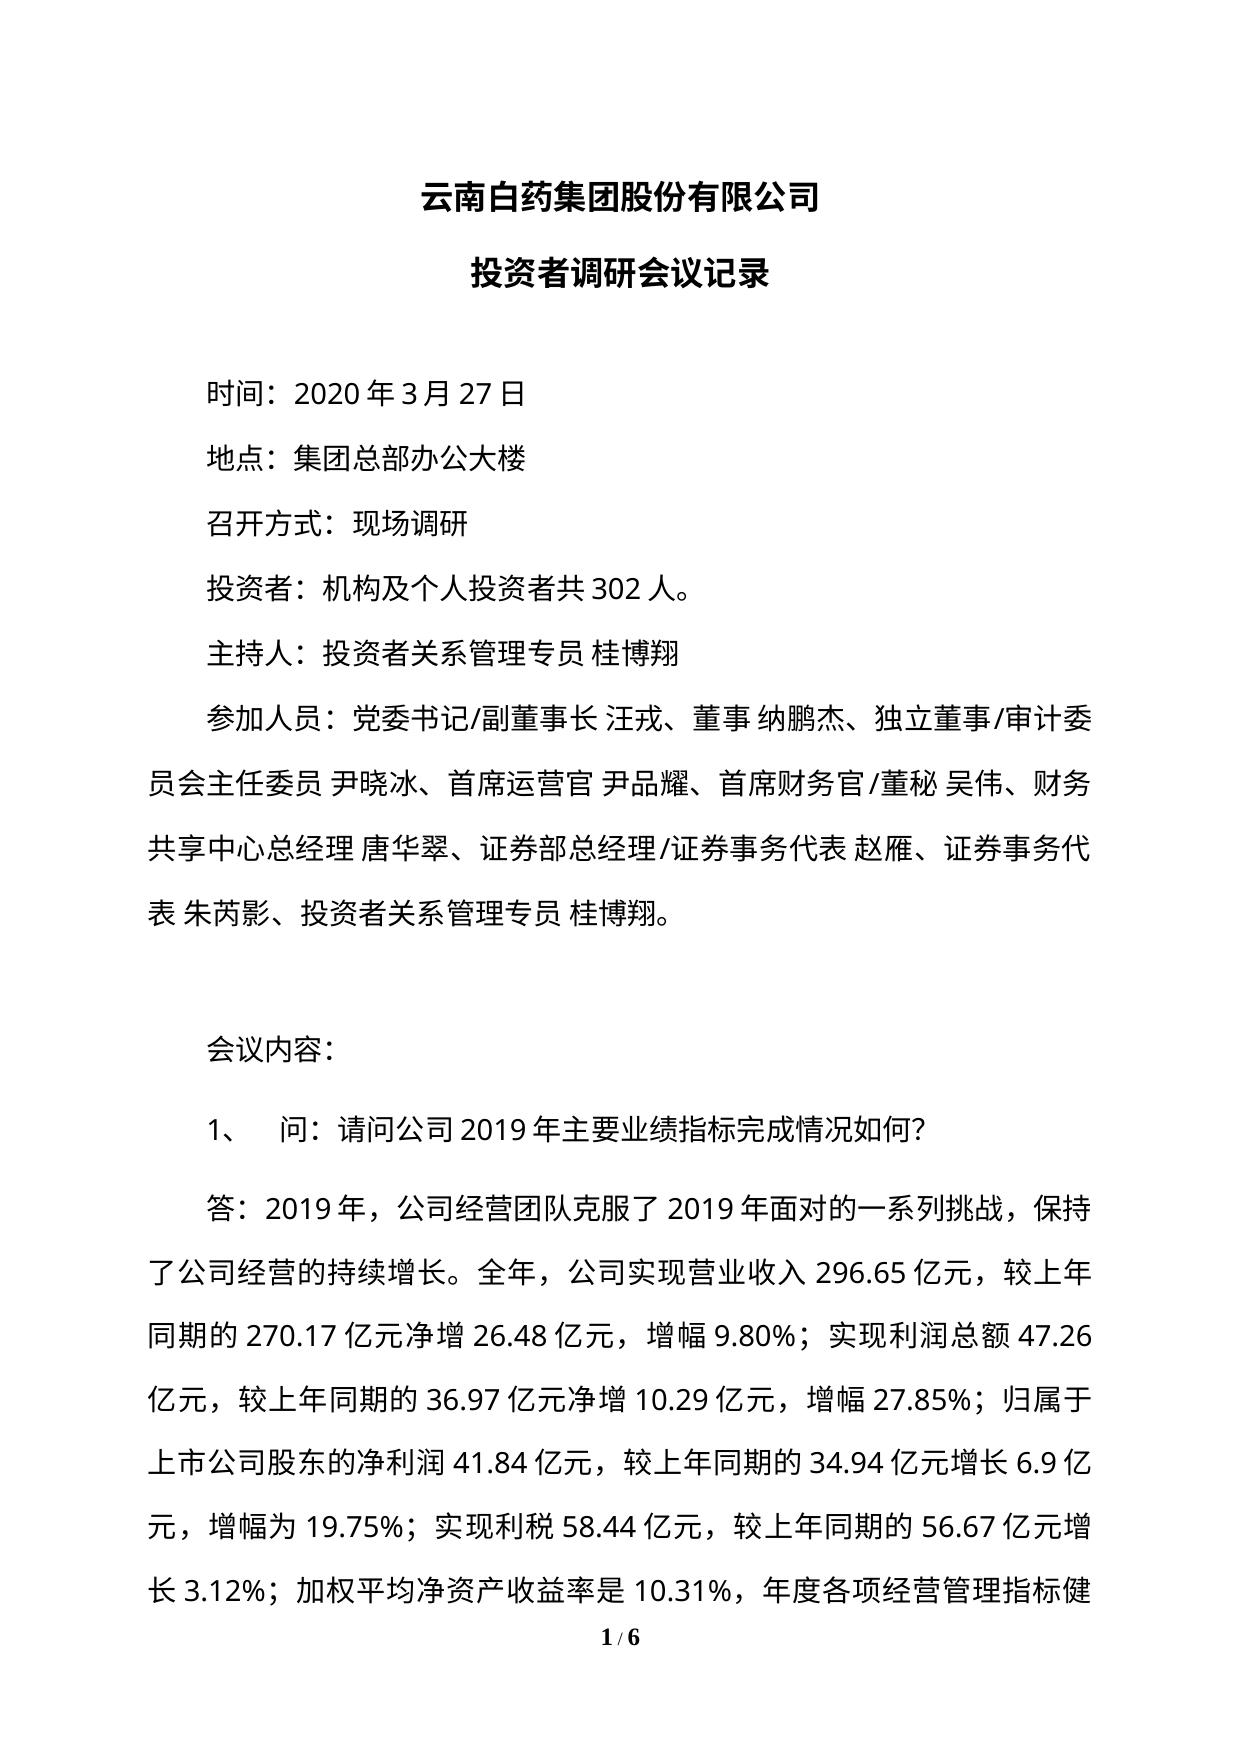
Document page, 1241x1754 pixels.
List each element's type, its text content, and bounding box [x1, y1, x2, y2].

text 云南白药集团股份有限公司 [148, 171, 1093, 219]
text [148, 1186, 1093, 1609]
text 主持人：投资者关系管理专员 桂博翔 [148, 619, 1093, 684]
text 投资者调研会议记录 [148, 247, 1093, 295]
text 地点：集团总部办公大楼 [148, 424, 1093, 489]
text 时间：2020年3月27日 [148, 359, 1093, 424]
list 问：请问公司2019年主要业绩指标完成情况如何？ [206, 1106, 1093, 1148]
text 会议内容： [148, 1026, 1093, 1069]
text 参加人员：党委书记/副董事长 汪戎、董事 纳鹏杰、独立董事/审计委员会主任委员 尹晓冰、首席运营官 尹品耀、首席财务官/董秘 吴伟、财务共享中心总经理 唐华翠、证券部总经理/证券事务代表 赵雁、证券事务代表 朱芮影、投资者关系管理专员 桂博翔。 [148, 684, 1093, 944]
text 投资者：机构及个人投资者共302人。 [148, 554, 1093, 619]
text 召开方式：现场调研 [148, 489, 1093, 554]
